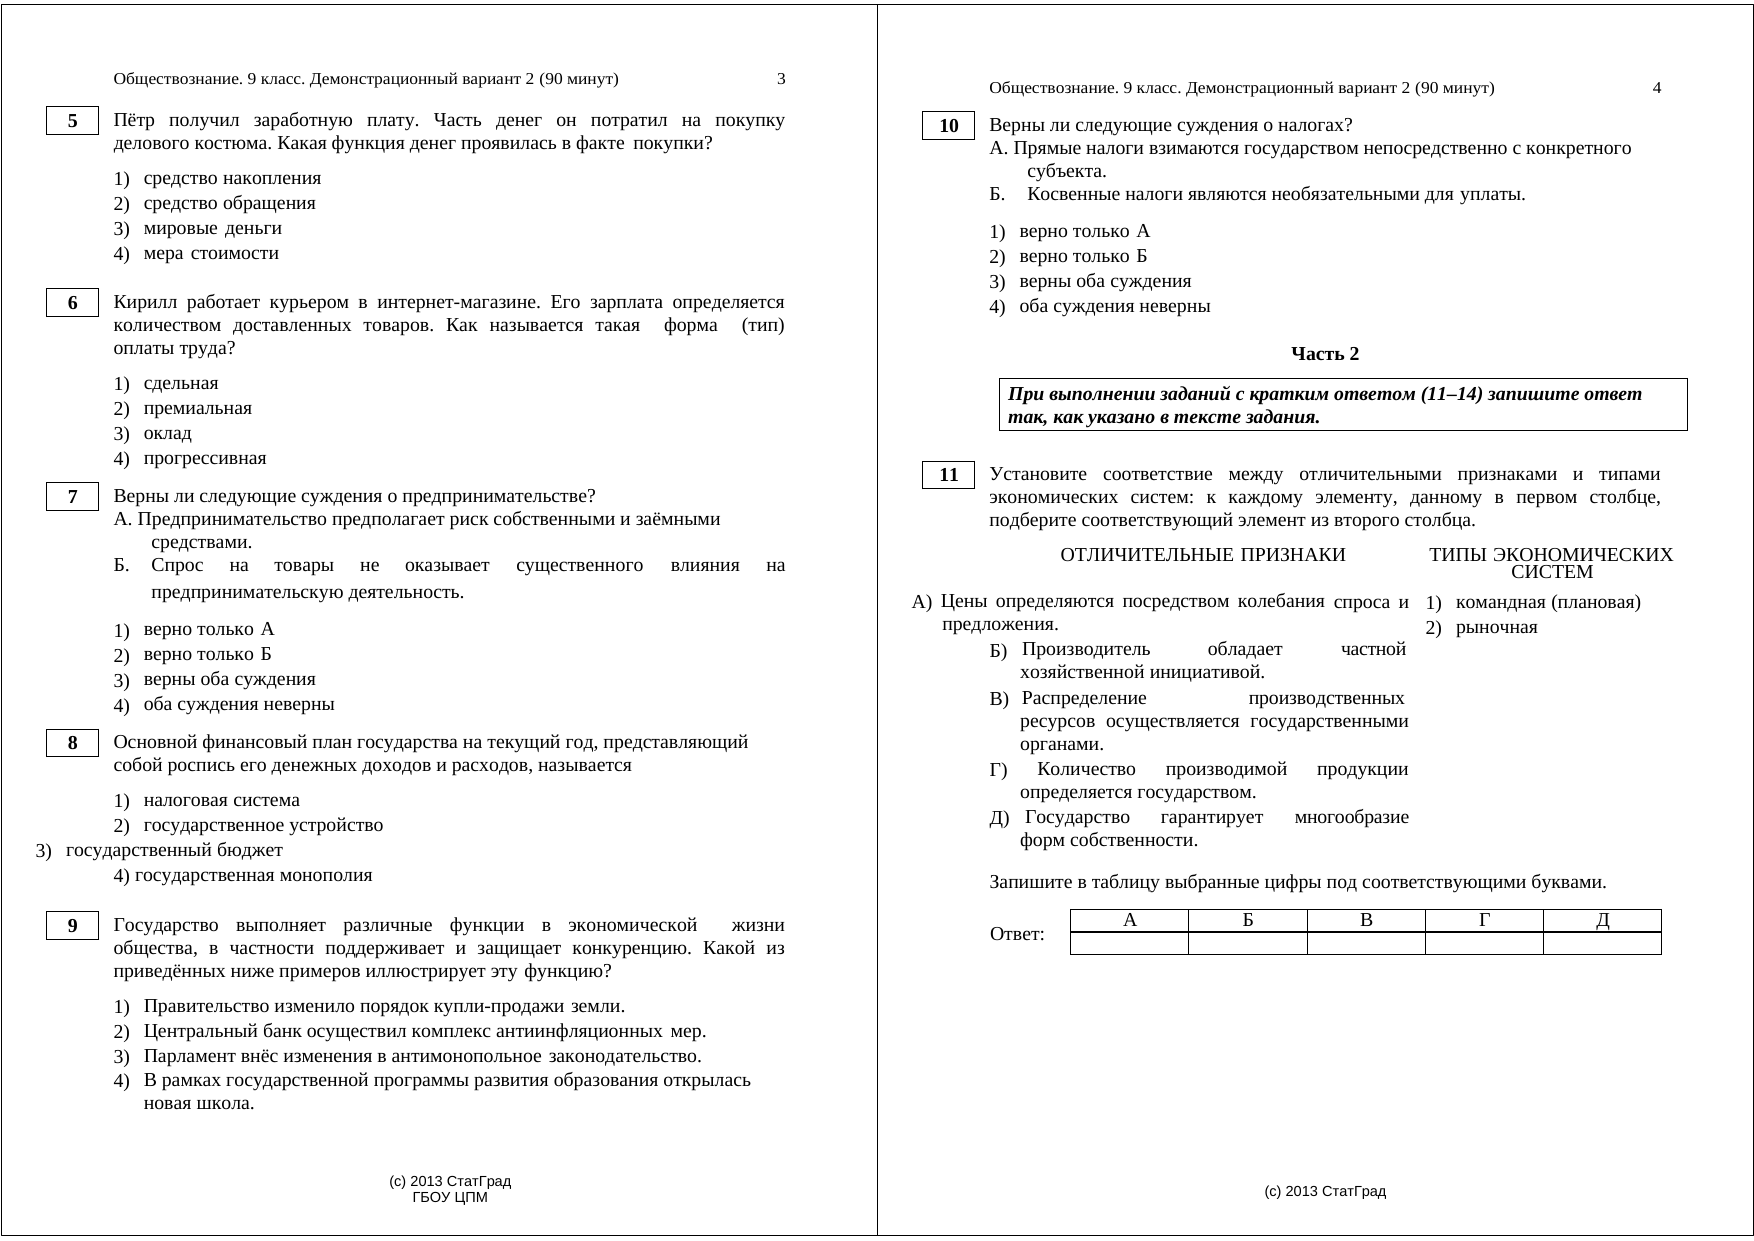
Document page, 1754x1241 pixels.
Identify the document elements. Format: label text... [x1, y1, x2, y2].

text Установите соответствие между отличительными признаками и типами экономических систем: к каждому элементу, данному в первом столбце, подберите соответствующий элемент из второго столбца. [989, 462, 1662, 531]
text Верны ли следующие суждения о предпринимательстве? [113, 484, 790, 507]
list прогрессивная [113, 446, 790, 470]
list верны оба суждения [113, 667, 789, 691]
text Б. Спрос на товары не оказывает существенного влияния на [113, 553, 790, 576]
text Государство выполняет различные функции в экономической жизни общества, в частности поддерживает и защищает конкуренцию. Какой из приведённых ниже примеров иллюстрирует эту функцию? [113, 913, 786, 981]
text Д) Государство гарантирует многообразие форм собственности. [989, 807, 1409, 851]
text А. Предпринимательство предполагает риск собственными и заёмными средствами. [113, 507, 790, 553]
text Б) Производитель обладает частной хозяйственной инициативой. [989, 639, 1409, 683]
text Обществознание. 9 класс. Демонстрационный вариант 2 (90 минут) 4 [989, 77, 1689, 97]
list государственное устройство [113, 813, 789, 837]
list сдельная [113, 371, 790, 395]
list оба суждения неверны [989, 294, 1689, 318]
text Кирилл работает курьером в интернет-магазине. Его зарплата определяется количеством доставленных товаров. Как называется такая форма (тип) оплаты труда? [113, 290, 786, 359]
text Верны ли следующие суждения о налогах? [989, 113, 1689, 136]
list верно только А [989, 219, 1689, 243]
list рыночная [1425, 615, 1689, 639]
list мера стоимости [113, 241, 790, 264]
text А. Прямые налоги взимаются государством непосредственно с конкретного субъекта. [989, 136, 1689, 182]
list премиальная [113, 396, 790, 420]
text (с) 2013 СтатГрад ГБОУ ЦПМ [1262, 1183, 1388, 1199]
list верны оба суждения [989, 269, 1689, 293]
list В рамках государственной программы развития образования открылась новая школа. [113, 1069, 786, 1114]
text Г) Количество производимой продукции определяется государством. [989, 758, 1409, 803]
text А) Цены определяются посредством колебания спроса и предложения. [911, 591, 1409, 635]
text ОТЛИЧИТЕЛЬНЫЕ ПРИЗНАКИ ТИПЫ ЭКОНОМИЧЕСКИХ [1060, 543, 1689, 566]
text Обществознание. 9 класс. Демонстрационный вариант 2 (90 минут) 3 [113, 69, 790, 88]
list средство накопления [113, 166, 790, 190]
text Пётр получил заработную плату. Часть денег он потратил на покупку делового костюма. Какая функция денег проявилась в факте покупки? [113, 108, 786, 153]
list верно только А [113, 617, 789, 641]
list командная (плановая) [1425, 590, 1689, 614]
text предпринимательскую деятельность. [151, 581, 789, 603]
subtitle Часть 2 [1262, 342, 1388, 365]
list средство обращения [113, 191, 790, 215]
list оба суждения неверны [113, 692, 789, 716]
text Б. Косвенные налоги являются необязательными для уплаты. [989, 182, 1689, 205]
list государственный бюджет [35, 838, 789, 862]
list мировые деньги [113, 216, 790, 239]
list Центральный банк осуществил комплекс антиинфляционных мер. [113, 1019, 790, 1042]
list верно только Б [113, 642, 789, 666]
list Парламент внёс изменения в антимонопольное законодательство. [113, 1044, 790, 1067]
text В) Распределение производственных ресурсов осуществляется государственными органами. [989, 687, 1409, 755]
list верно только Б [989, 244, 1689, 268]
text Запишите в таблицу выбранные цифры под соответствующими буквами. Ответ: [989, 870, 1661, 945]
list налоговая система [113, 788, 789, 812]
list Правительство изменило порядок купли-продажи земли. [113, 994, 790, 1017]
list оклад [113, 421, 790, 445]
text 4) государственная монополия [113, 863, 790, 887]
text СИСТЕМ [1511, 566, 1689, 581]
text (с) 2013 СтатГрад ГБОУ ЦПМ [389, 1173, 513, 1206]
text Основной финансовый план государства на текущий год, представляющий собой роспись его денежных доходов и расходов, называется [113, 730, 789, 776]
